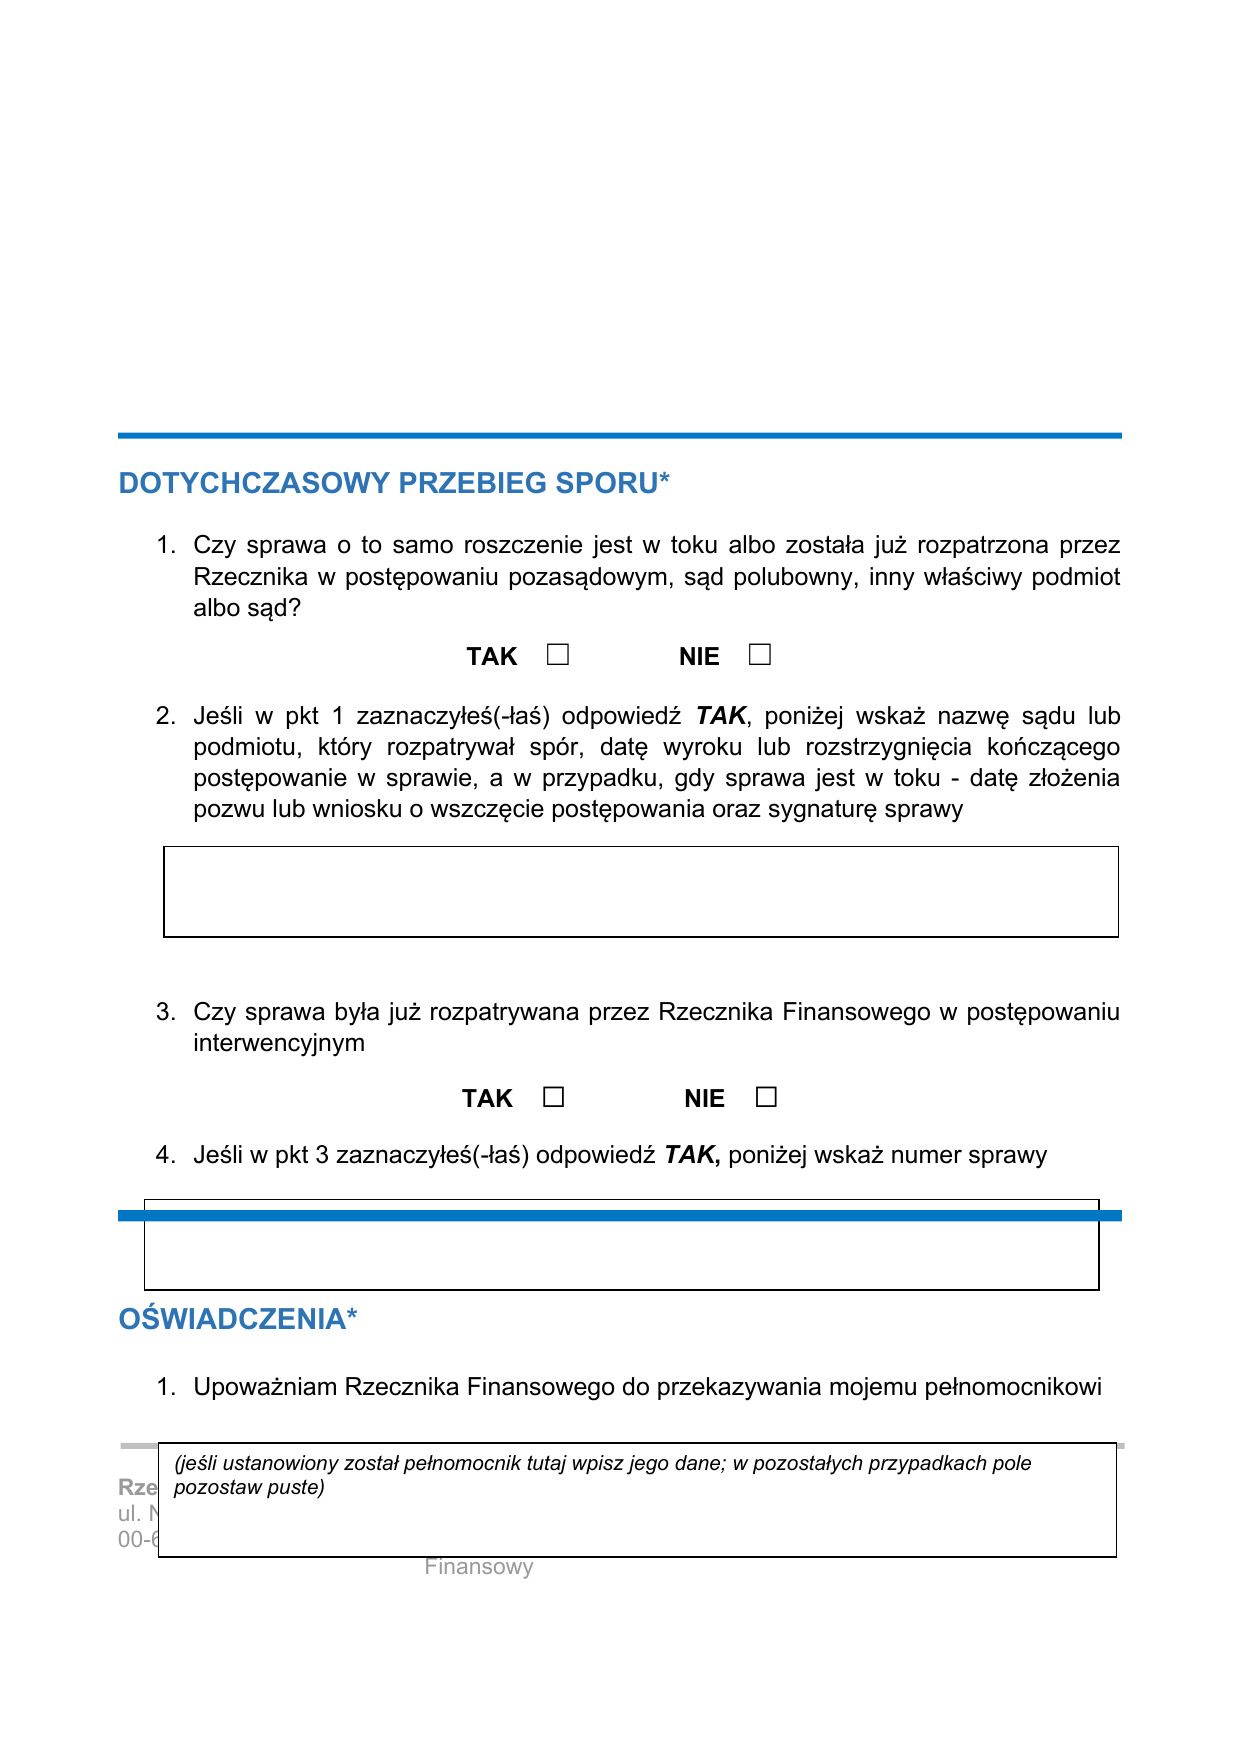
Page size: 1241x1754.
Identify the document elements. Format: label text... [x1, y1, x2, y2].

text TAK NIE [118, 1076, 1122, 1114]
list Czy sprawa o to samo roszczenie jest w toku albo została już rozpatrzona przez Rzecznika w postępowaniu pozasądowym, sąd polubowny, inny właściwy podmiot albo sąd? [156, 530, 1122, 621]
text TAK NIE [118, 640, 1122, 671]
text DOTYCHCZASOWY PRZEBIEG SPORU* [118, 466, 1122, 499]
list Jeśli w pkt 1 zaznaczyłeś(-łaś) odpowiedź TAK, poniżej wskaż nazwę sądu lub podmiotu, który rozpatrywał spór, datę wyroku lub rozstrzygnięcia kończącego postępowanie w sprawie, a w przypadku, gdy sprawa jest w toku - datę złożenia pozwu lub wniosku o wszczęcie postępowania oraz sygnaturę sprawy [156, 701, 1122, 823]
list Upoważniam Rzecznika Finansowego do przekazywania mojemu pełnomocnikowi [156, 1372, 1122, 1401]
list Jeśli w pkt 3 zaznaczyłeś(-łaś) odpowiedź TAK, poniżej wskaż numer sprawy [156, 1140, 1122, 1169]
list Czy sprawa była już rozpatrywana przez Rzecznika Finansowego w postępowaniu interwencyjnym [156, 997, 1122, 1057]
text OŚWIADCZENIA* [118, 1246, 1122, 1336]
